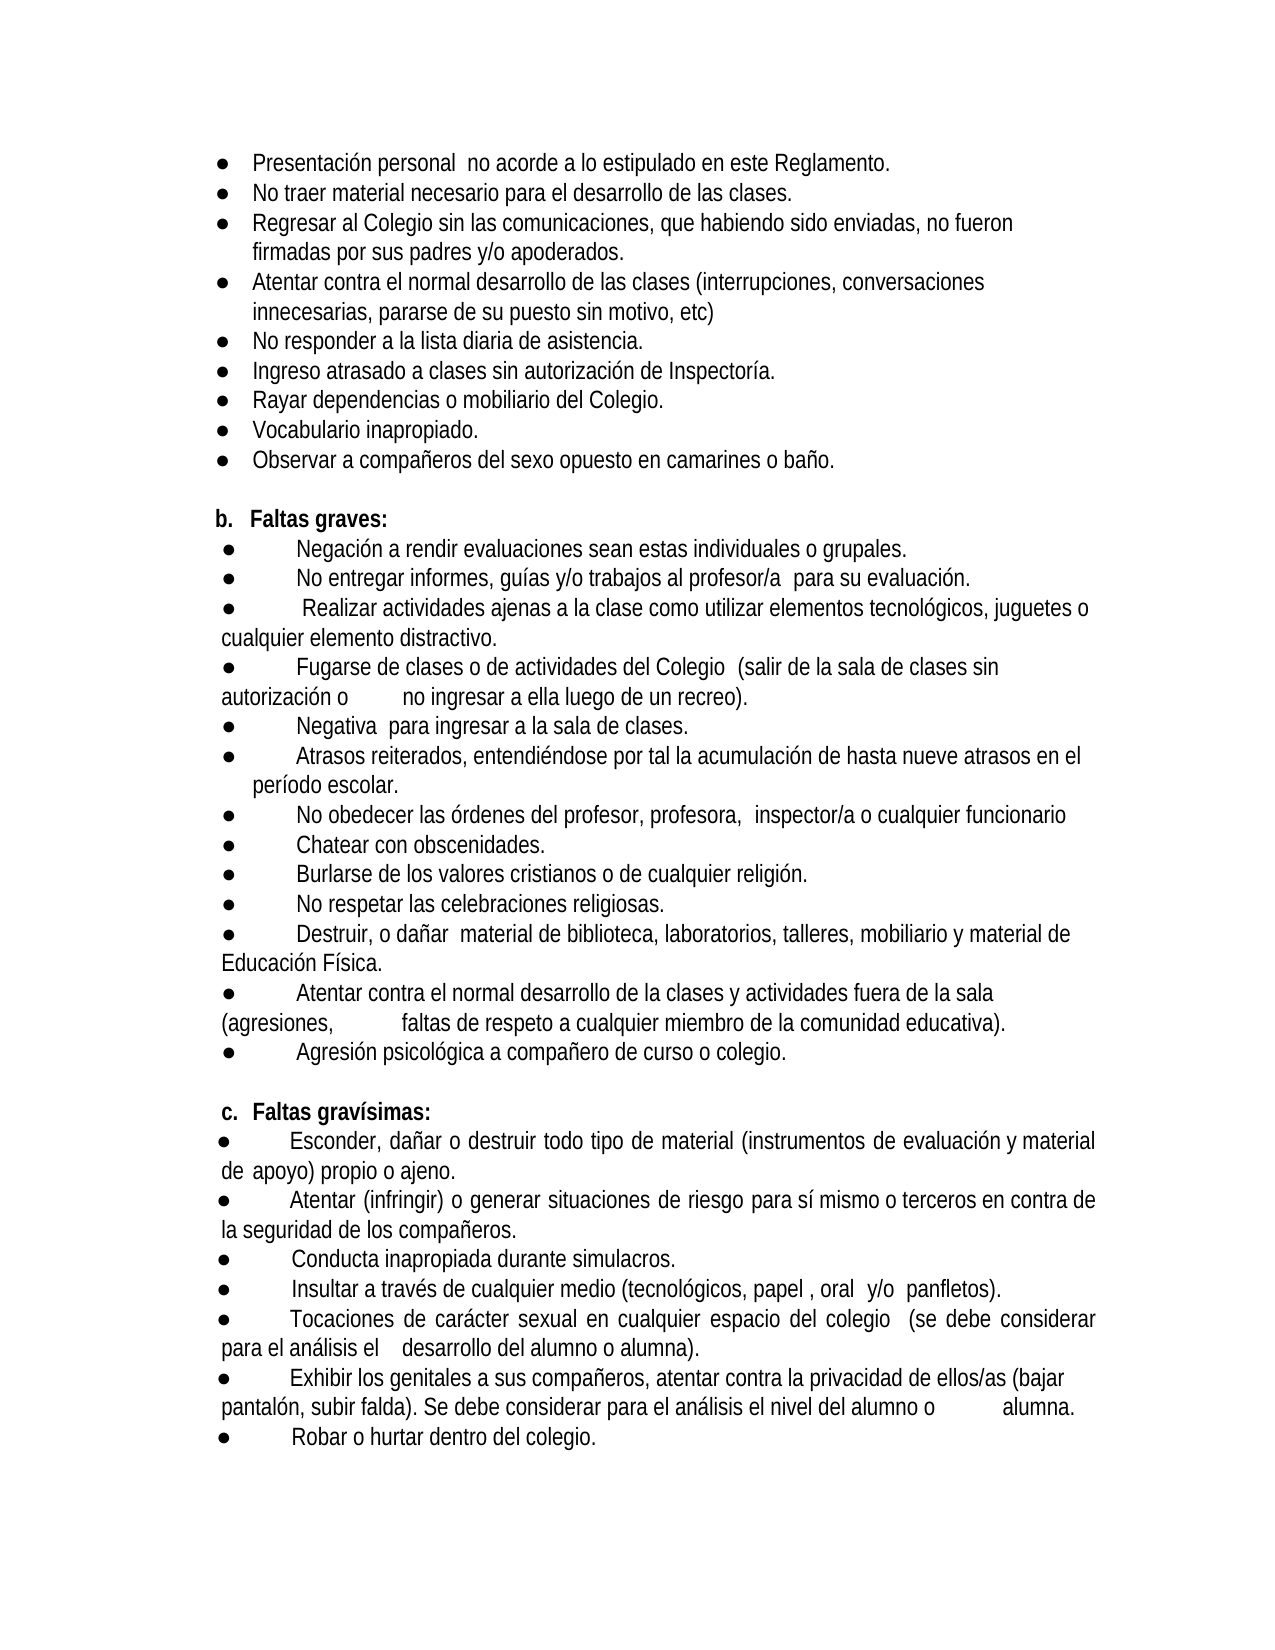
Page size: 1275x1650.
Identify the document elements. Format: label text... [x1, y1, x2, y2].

text ● Burlarse de los valores cristianos o de cualquier religión. [221, 859, 1108, 888]
text ● No respetar las celebraciones religiosas. [221, 889, 1108, 918]
text c. Faltas gravísimas: [221, 1097, 1108, 1125]
text ● Rayar dependencias o mobiliario del Colegio. [215, 385, 1108, 414]
text ● Tocaciones de carácter sexual en cualquier espacio del colegio (se debe considerar para el análisis el desarrollo del alumno o alumna). [216, 1304, 1101, 1362]
text ● Agresión psicológica a compañero de curso o colegio. [221, 1037, 1108, 1066]
text ● Robar o hurtar dentro del colegio. [216, 1422, 1108, 1451]
text ● Chatear con obscenidades. [221, 829, 1108, 858]
text ● Destruir, o dañar material de biblioteca, laboratorios, talleres, mobiliario y material de [221, 919, 1108, 947]
text ● Atrasos reiterados, entendiéndose por tal la acumulación de hasta nueve atrasos en el período escolar. [221, 741, 1087, 799]
text (agresiones, faltas de respeto a cualquier miembro de la comunidad educativa). [221, 1008, 1108, 1036]
text ● Atentar contra el normal desarrollo de la clases y actividades fuera de la sala [221, 978, 1108, 1007]
text ● Presentación personal no acorde a lo estipulado en este Reglamento. [215, 148, 1108, 177]
text ● Insultar a través de cualquier medio (tecnológicos, papel , oral y/o panfletos). [216, 1274, 1108, 1303]
text ● Ingreso atrasado a clases sin autorización de Inspectoría. [215, 356, 1108, 384]
text ● Esconder, dañar o destruir todo tipo de material (instrumentos de evaluación y material de apoyo) propio o ajeno. [216, 1126, 1101, 1184]
text ● No traer material necesario para el desarrollo de las clases. [215, 178, 1108, 207]
text ● Observar a compañeros del sexo opuesto en camarines o baño. [215, 445, 1108, 473]
text ● Conducta inapropiada durante simulacros. [216, 1244, 1108, 1273]
text ● No obedecer las órdenes del profesor, profesora, inspector/a o cualquier funcionario [221, 800, 1108, 829]
text ● Atentar (infringir) o generar situaciones de riesgo para sí mismo o terceros en contra de la seguridad de los compañeros. [216, 1185, 1102, 1243]
text ● Realizar actividades ajenas a la clase como utilizar elementos tecnológicos, juguetes o cualquier elemento distractivo. [221, 593, 1094, 651]
text ● No entregar informes, guías y/o trabajos al profesor/a para su evaluación. [221, 563, 1108, 592]
text ● Fugarse de clases o de actividades del Colegio (salir de la sala de clases sin autorización o no ingresar a ella luego de un recreo). [221, 652, 1003, 710]
text ● Exhibir los genitales a sus compañeros, atentar contra la privacidad de ellos/as (bajar pantalón, subir falda). Se debe considerar para el análisis el nivel del alumno o alumna. [216, 1363, 1079, 1421]
text ● Atentar contra el normal desarrollo de las clases (interrupciones, conversaciones innecesarias, pararse de su puesto sin motivo, etc) [215, 267, 990, 325]
text Educación Física. [221, 948, 1108, 977]
text ● Vocabulario inapropiado. [215, 415, 1108, 444]
text ● Negación a rendir evaluaciones sean estas individuales o grupales. [221, 534, 1108, 562]
text ● Regresar al Colegio sin las comunicaciones, que habiendo sido enviadas, no fueron firmadas por sus padres y/o apoderados. [215, 208, 1019, 266]
text ● Negativa para ingresar a la sala de clases. [221, 711, 1108, 740]
text ● No responder a la lista diaria de asistencia. [215, 326, 1108, 355]
text b. Faltas graves: [215, 504, 1108, 533]
